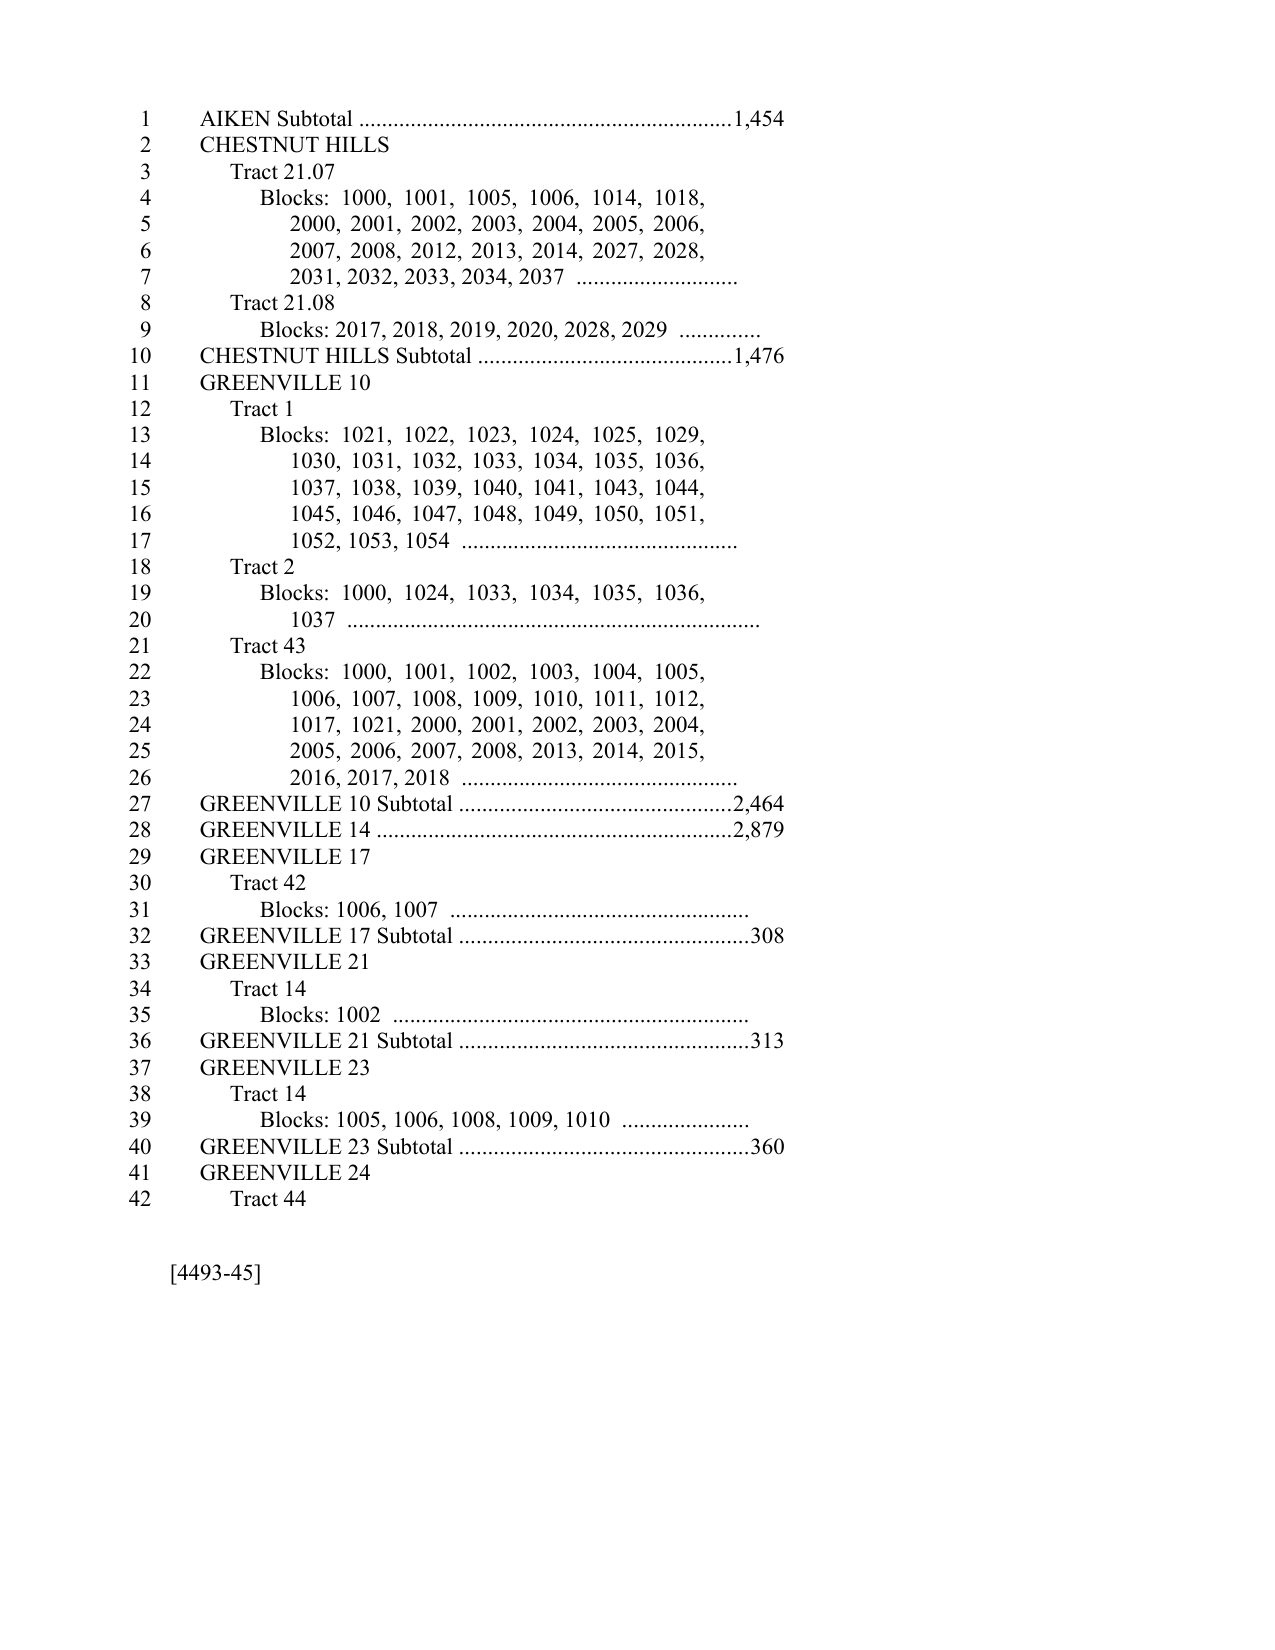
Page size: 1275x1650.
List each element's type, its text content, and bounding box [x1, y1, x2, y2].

text Blocks: 1000, 1001, 1002, 1003, 1004, 1005, 1006, 1007, 1008, 1009, 1010, 1011, 1012, 1017, 1021, 2000, 2001, 2002, 2003, 2004, 2005, 2006, 2007, 2008, 2013, 2014, 2015, 2016, 2017, 2018 1077 [259, 658, 705, 790]
text AIKEN Subtotal 1,454 [199, 105, 787, 131]
text Tract 2 [229, 553, 787, 579]
text Blocks: 1000, 1024, 1033, 1034, 1035, 1036, 1037 20 [259, 579, 705, 632]
text Blocks: 2017, 2018, 2019, 2020, 2028, 2029 73 [259, 316, 705, 342]
text CHESTNUT HILLS [199, 131, 787, 158]
text GREENVILLE 21 [199, 948, 787, 975]
text GREENVILLE 17 Subtotal 308 [199, 922, 787, 948]
text GREENVILLE 10 Subtotal 2,464 [199, 790, 787, 817]
text Tract 43 [229, 632, 787, 658]
text Tract 44 [229, 1186, 787, 1212]
text Blocks: 1000, 1001, 1005, 1006, 1014, 1018, 2000, 2001, 2002, 2003, 2004, 2005, 2006, 2007, 2008, 2012, 2013, 2014, 2027, 2028, 2031, 2032, 2033, 2034, 2037 1403 [259, 184, 705, 289]
text Tract 21.07 [229, 158, 787, 184]
text GREENVILLE 24 [199, 1159, 787, 1186]
text Tract 14 [229, 975, 787, 1001]
text CHESTNUT HILLS Subtotal 1,476 [199, 342, 787, 368]
text GREENVILLE 23 Subtotal 360 [199, 1133, 787, 1159]
text GREENVILLE 17 [199, 843, 787, 869]
text Tract 1 [229, 395, 787, 421]
text Blocks: 1006, 1007 308 [259, 896, 705, 922]
text GREENVILLE 14 2,879 [199, 817, 787, 843]
text GREENVILLE 10 [199, 368, 787, 395]
text Tract 14 [229, 1080, 787, 1106]
text Tract 21.08 [229, 289, 787, 316]
text Tract 42 [229, 869, 787, 896]
text GREENVILLE 23 [199, 1054, 787, 1080]
text GREENVILLE 21 Subtotal 313 [199, 1027, 787, 1054]
text Blocks: 1002 313 [259, 1001, 705, 1027]
text Blocks: 1021, 1022, 1023, 1024, 1025, 1029, 1030, 1031, 1032, 1033, 1034, 1035, 1036, 1037, 1038, 1039, 1040, 1041, 1043, 1044, 1045, 1046, 1047, 1048, 1049, 1050, 1051, 1052, 1053, 1054 1367 [259, 421, 705, 553]
text Blocks: 1005, 1006, 1008, 1009, 1010 360 [259, 1106, 705, 1133]
